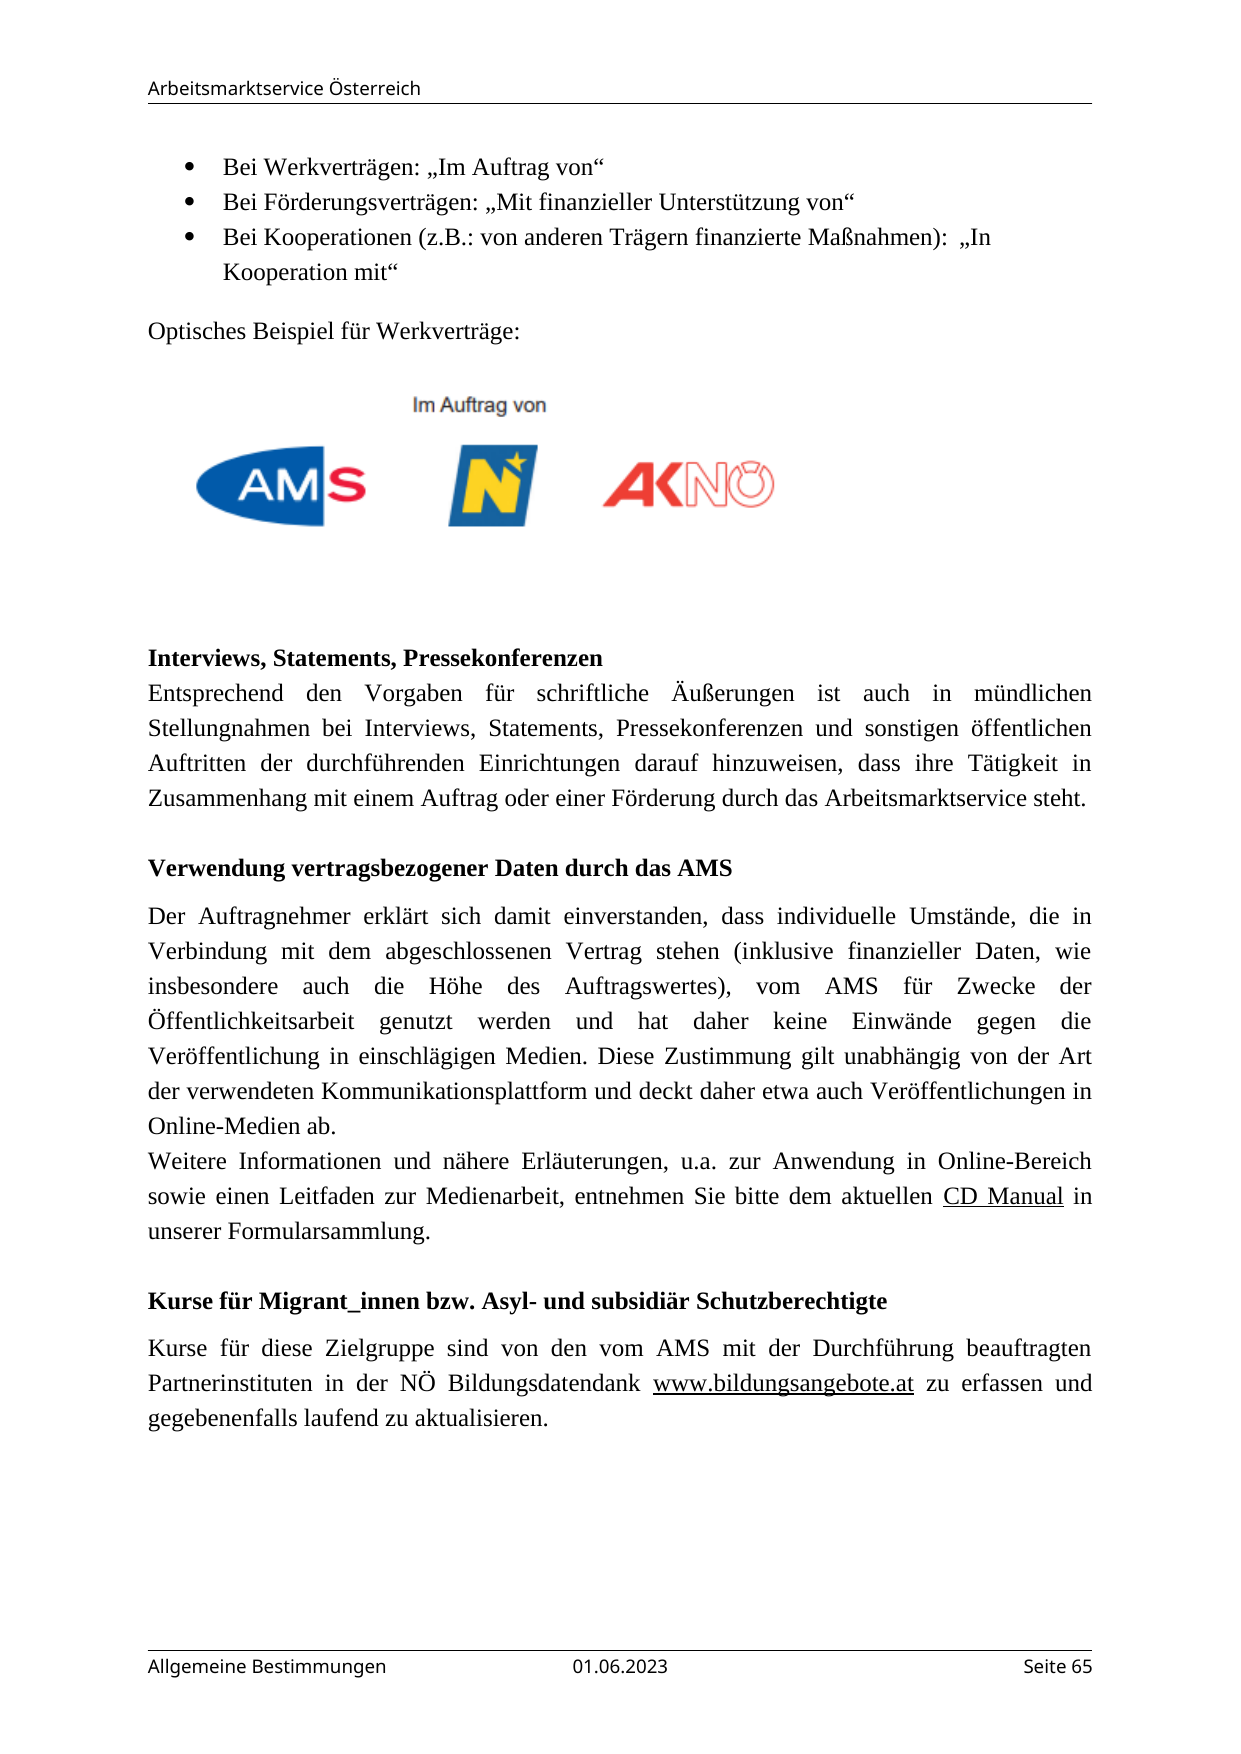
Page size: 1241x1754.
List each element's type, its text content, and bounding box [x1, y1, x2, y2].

text Kurse für Migrant_innen bzw. Asyl- und subsidiär Schutzberechtigte [148, 1281, 1092, 1316]
picture [170, 370, 802, 565]
text Interviews, Statements, Pressekonferenzen [148, 639, 1092, 674]
text Entsprechend den Vorgaben für schriftliche Äußerungen ist auch in mündlichen Stellungnahmen bei Interviews, Statements, Pressekonferenzen und sonstigen öffentlichen Auftritten der durchführenden Einrichtungen darauf hinzuweisen, dass ihre Tätigkeit in Zusammenhang mit einem Auftrag oder einer Förderung durch das Arbeitsmarktservice steht. [148, 674, 1092, 814]
text Kurse für diese Zielgruppe sind von den vom AMS mit der Durchführung beauftragten Partnerinstituten in der NÖ Bildungsdatendank www.bildungsangebote.at zu erfassen und gegebenenfalls laufend zu aktualisieren. [148, 1329, 1092, 1434]
text Weitere Informationen und nähere Erläuterungen, u.a. zur Anwendung in Online-Bereich sowie einen Leitfaden zur Medienarbeit, entnehmen Sie bitte dem aktuellen CD Manual in unserer Formularsammlung. [148, 1141, 1092, 1246]
list Bei Kooperationen (z.B.: von anderen Trägern finanzierte Maßnahmen): „In Kooperation mit“ [185, 218, 1092, 288]
text Optisches Beispiel für Werkverträge: [148, 316, 1092, 345]
text Verwendung vertragsbezogener Daten durch das AMS [148, 849, 1092, 884]
list Bei Werkverträgen: „Im Auftrag von“ [185, 148, 1092, 183]
text Der Auftragnehmer erklärt sich damit einverstanden, dass individuelle Umstände, die in Verbindung mit dem abgeschlossenen Vertrag stehen (inklusive finanzieller Daten, wie insbesondere auch die Höhe des Auftragswertes), vom AMS für Zwecke der Öffentlichkeitsarbeit genutzt werden und hat daher keine Einwände gegen die Veröffentlichung in einschlägigen Medien. Diese Zustimmung gilt unabhängig von der Art der verwendeten Kommunikationsplattform und deckt daher etwa auch Veröffentlichungen in Online-Medien ab. [148, 896, 1092, 1141]
list Bei Förderungsverträgen: „Mit finanzieller Unterstützung von“ [185, 183, 1092, 218]
